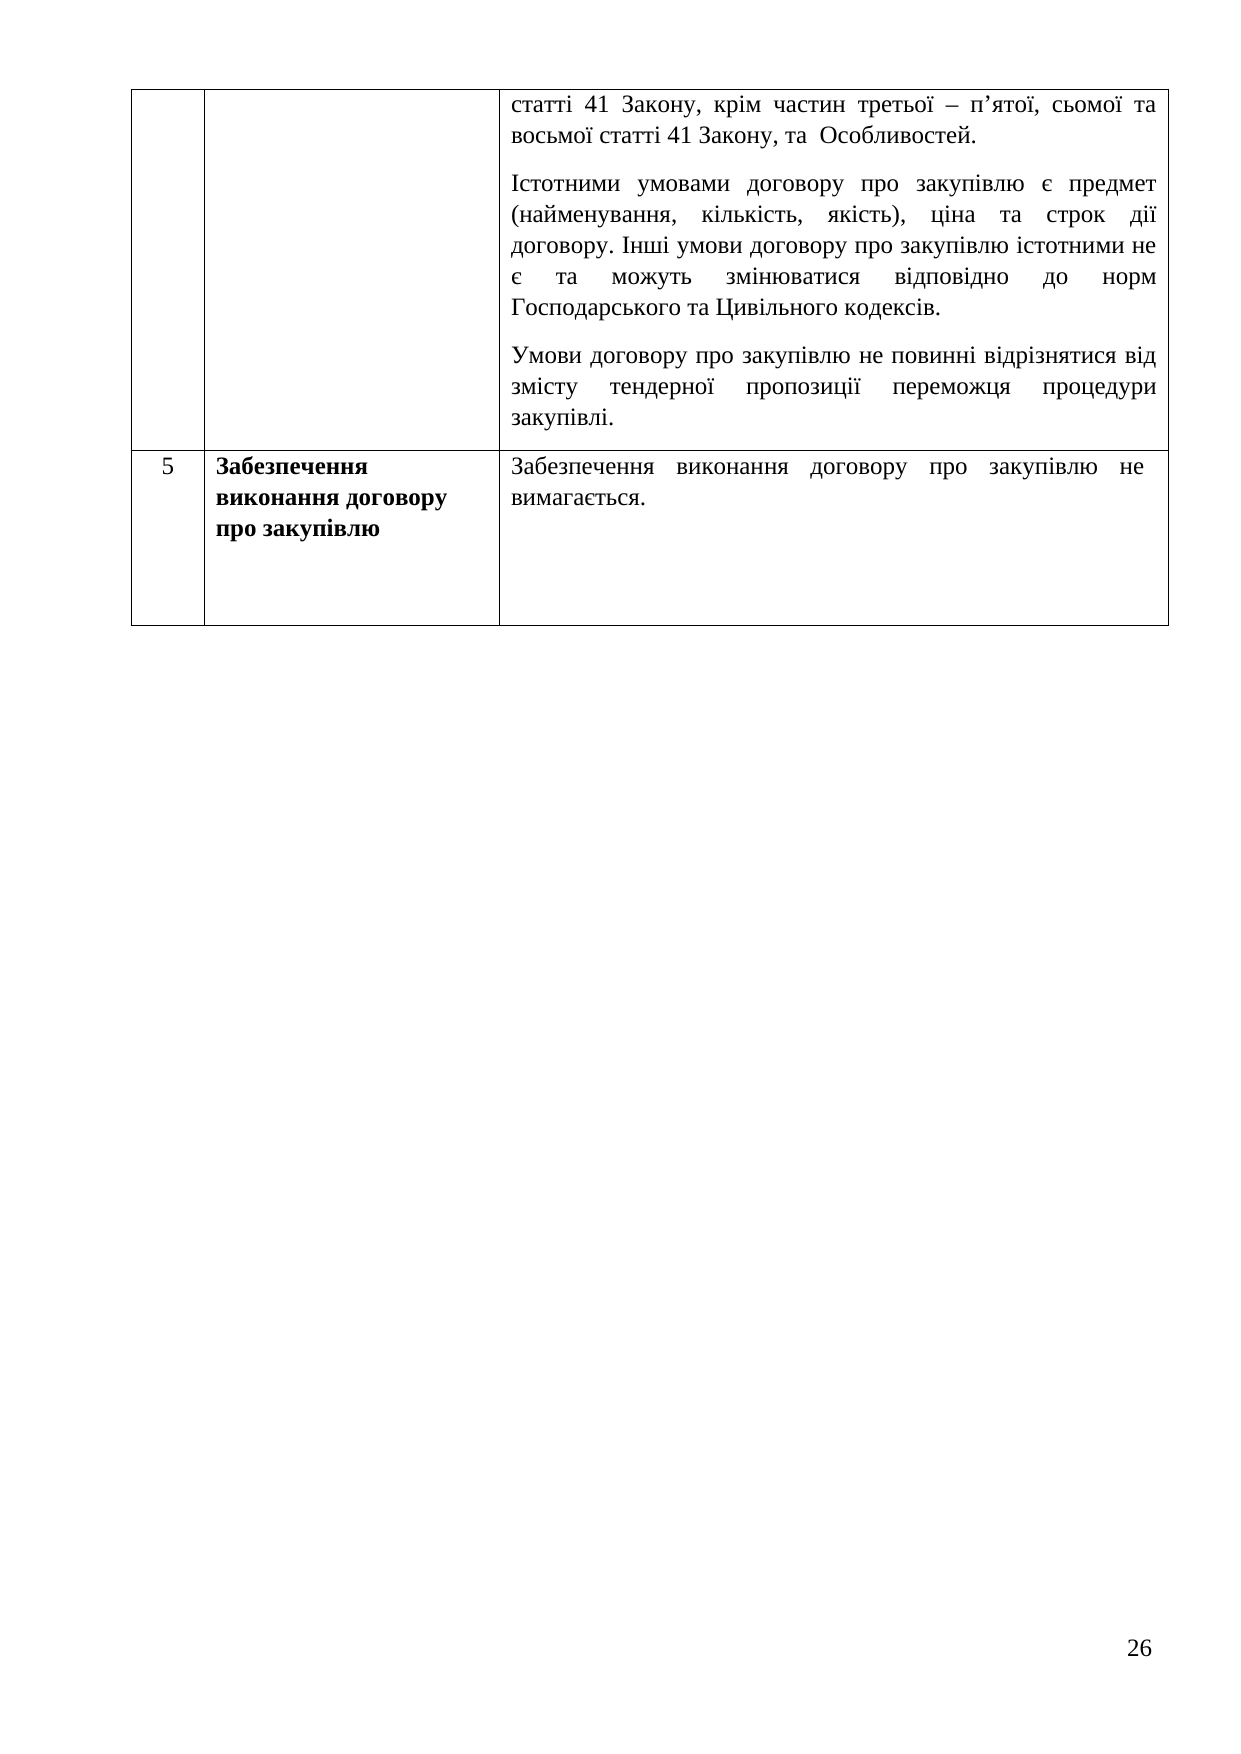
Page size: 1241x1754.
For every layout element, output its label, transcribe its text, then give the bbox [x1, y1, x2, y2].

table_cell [205, 90, 499, 450]
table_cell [500, 90, 1168, 450]
table_cell 4 [132, 90, 204, 450]
table_cell Забезпечення виконання договору про закупівлю не вимагається. [500, 451, 1168, 625]
table_cell Забезпечення виконання договору про закупівлю [205, 451, 499, 625]
table_cell 5 [132, 451, 204, 625]
